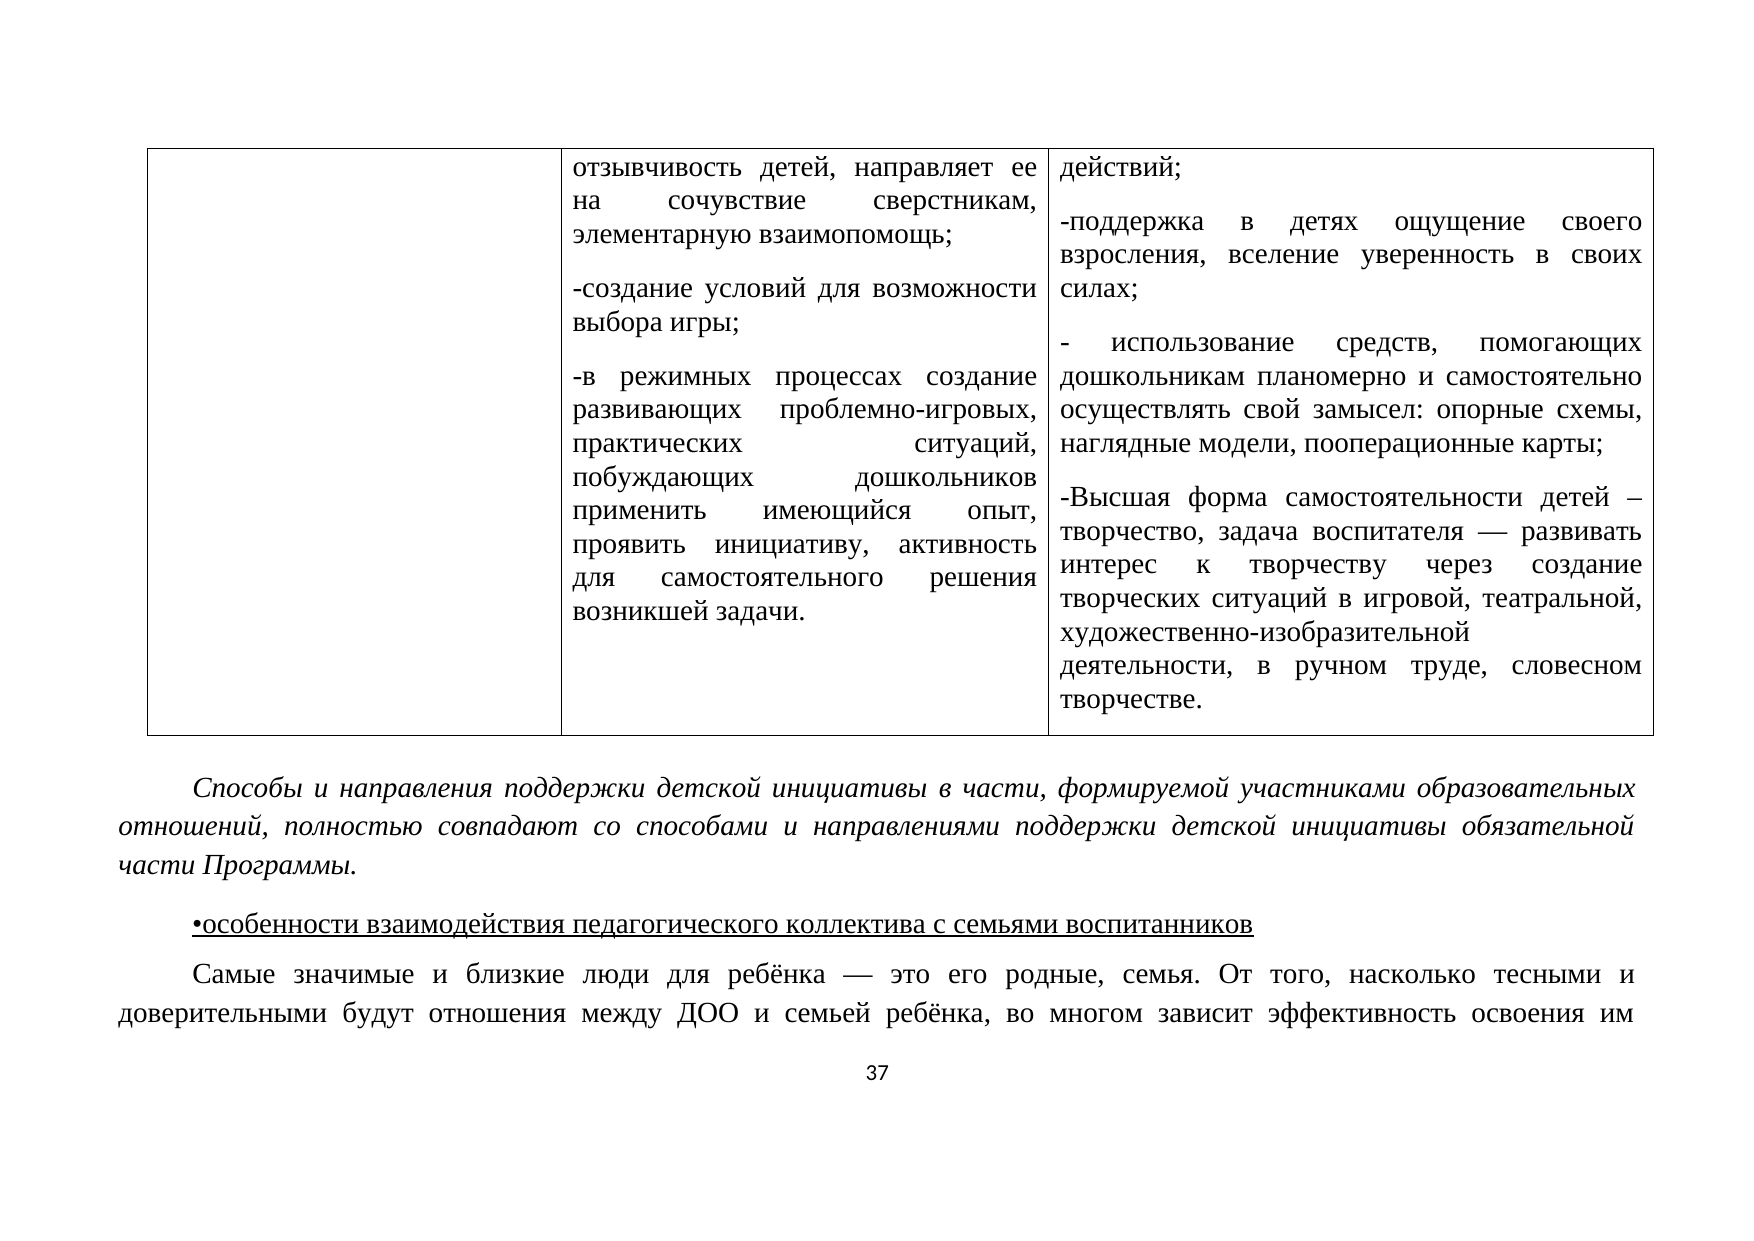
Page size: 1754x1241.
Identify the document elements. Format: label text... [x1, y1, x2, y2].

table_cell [148, 149, 561, 735]
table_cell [1049, 149, 1653, 735]
text Способы и направления поддержки детской инициативы в части, формируемой участниками образовательных отношений, полностью совпадают со способами и направлениями поддержки детской инициативы обязательной части Программы. [118, 770, 1636, 880]
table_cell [562, 149, 1048, 735]
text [118, 957, 1636, 1029]
text •особенности взаимодействия педагогического коллектива с семьями воспитанников [118, 906, 1636, 940]
